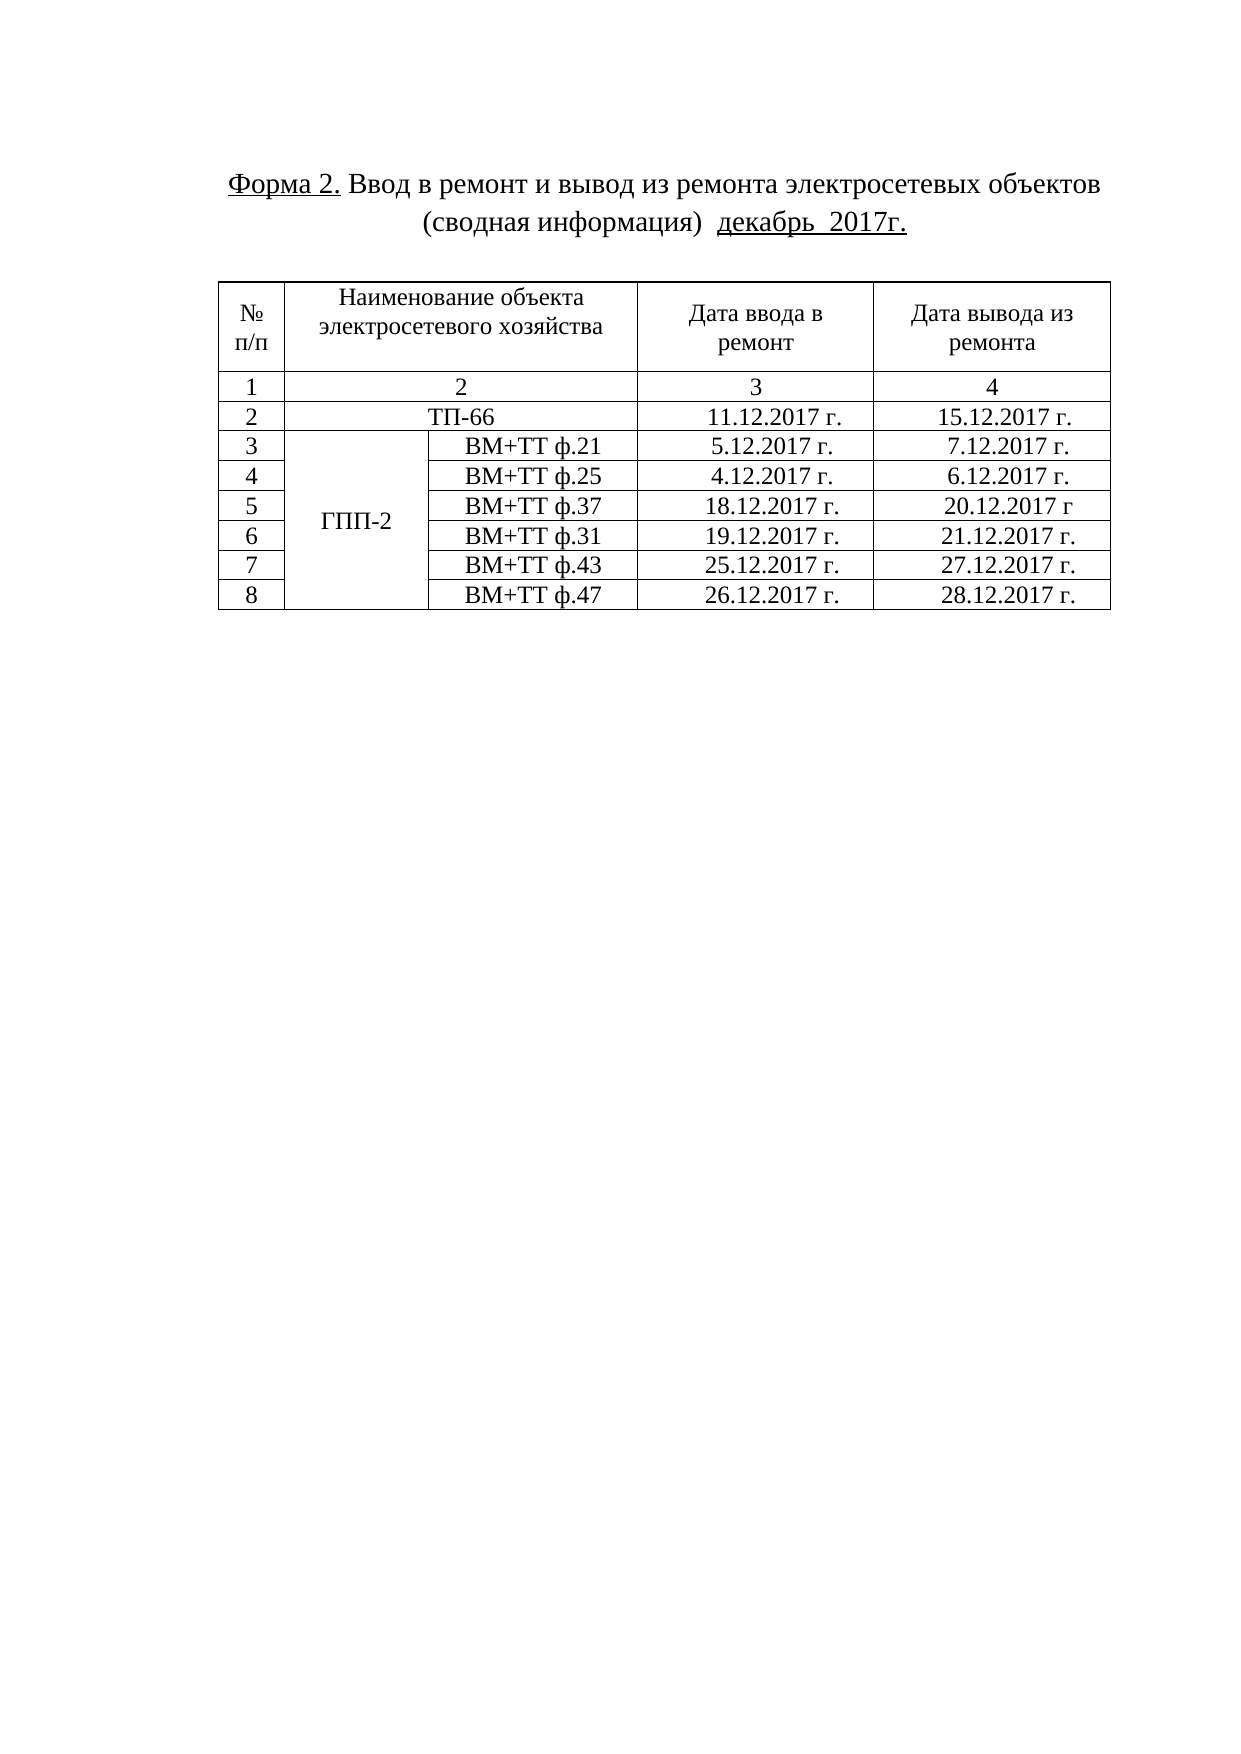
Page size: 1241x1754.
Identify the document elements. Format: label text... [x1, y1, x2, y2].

table_cell 6.12.2017 г. [874, 461, 1110, 490]
table_cell 18.12.2017 г. [638, 491, 873, 520]
table_cell ВМ+ТТ ф.47 [429, 580, 637, 609]
table_cell 26.12.2017 г. [638, 580, 873, 609]
table_cell ВМ+ТТ ф.37 [429, 491, 637, 520]
table_header Наименование объекта электросетевого хозяйства [285, 283, 637, 371]
table_cell 2 [285, 372, 637, 401]
table_cell 21.12.2017 г. [874, 521, 1110, 549]
table_cell 20.12.2017 г [874, 491, 1110, 520]
table_cell 28.12.2017 г. [874, 580, 1110, 609]
table_cell 1 [219, 372, 284, 401]
table_cell 5 [219, 491, 284, 520]
table_cell 3 [638, 372, 873, 401]
table_cell 5.12.2017 г. [638, 431, 873, 460]
table_cell 11.12.2017 г. [638, 402, 873, 430]
table_header Дата вывода из ремонта [874, 283, 1110, 371]
table_cell 4 [874, 372, 1110, 401]
text Форма 2. Ввод в ремонт и вывод из ремонта электросетевых объектов (сводная информация) декабрь 2017г. [177, 166, 1152, 238]
table_cell 4.12.2017 г. [638, 461, 873, 490]
table_cell 27.12.2017 г. [874, 551, 1110, 579]
table_cell 8 [219, 580, 284, 609]
table_cell 7 [219, 551, 284, 579]
table_cell ВМ+ТТ ф.25 [429, 461, 637, 490]
table_cell 4 [219, 461, 284, 490]
table_header Дата ввода в ремонт [638, 283, 873, 371]
table_cell ТП-66 [285, 402, 637, 430]
table_cell 15.12.2017 г. [874, 402, 1110, 430]
table_cell ВМ+ТТ ф.43 [429, 551, 637, 579]
table_header № п/п [219, 283, 284, 371]
table_cell 25.12.2017 г. [638, 551, 873, 579]
table_cell 3 [219, 431, 284, 460]
table_cell 2 [219, 402, 284, 430]
table_cell ГПП-2 [285, 431, 428, 609]
table_cell 7.12.2017 г. [874, 431, 1110, 460]
table_cell ВМ+ТТ ф.21 [429, 431, 637, 460]
table_cell 19.12.2017 г. [638, 521, 873, 549]
table_cell ВМ+ТТ ф.31 [429, 521, 637, 549]
table_cell 6 [219, 521, 284, 549]
